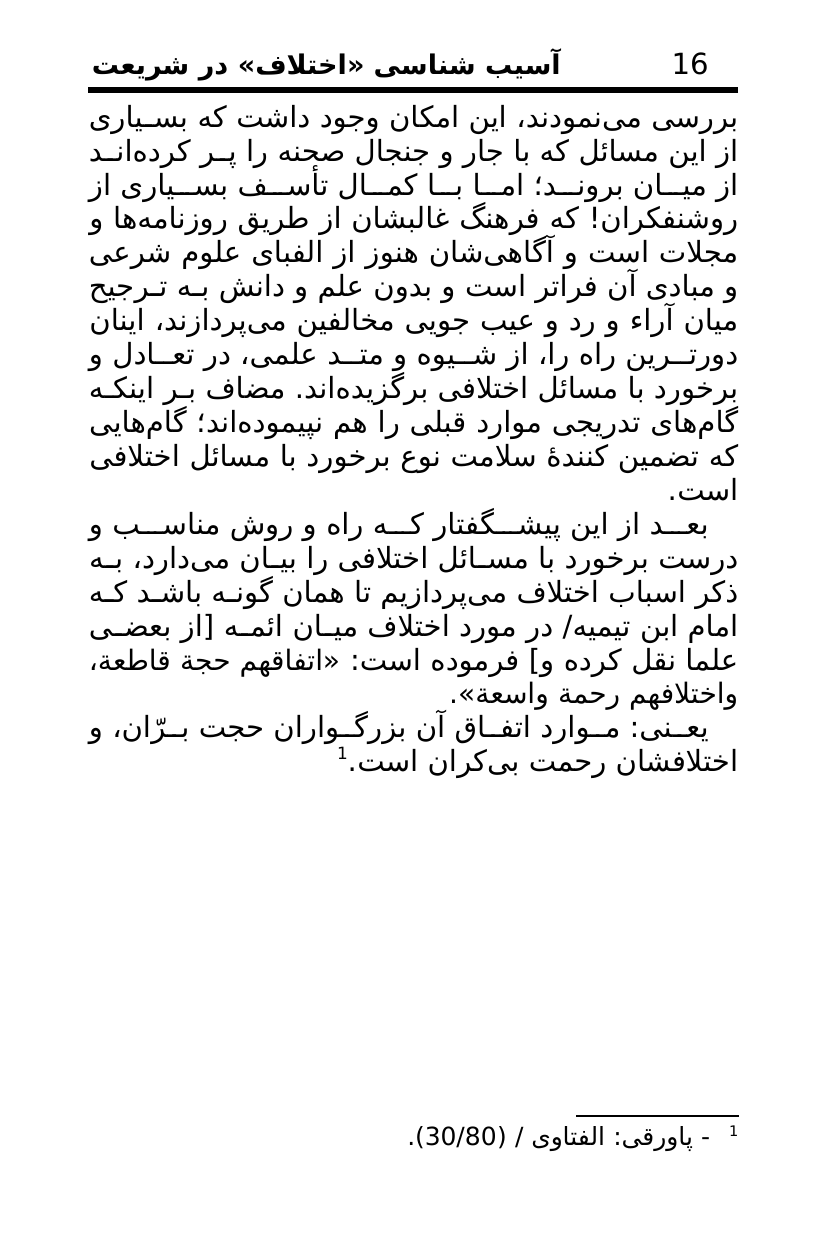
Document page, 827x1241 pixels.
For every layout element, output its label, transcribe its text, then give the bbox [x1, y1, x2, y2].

text بعد از این پیشگفتار که راه و روش مناسب و درست برخورد با مسائل اختلافی را بیان می‌دارد، به ذکر اسباب اختلاف می‌پردازیم تا همان گونه باشد که امام ابن تیمیه/ در مورد اختلاف میان ائمه [از بعضی علما نقل کرده و] فرموده است: «اتفاقهم حجة قاطعة، واختلافهم رحمة واسعة». [89, 507, 738, 710]
text یعنی: موارد اتفاق آن بزرگواران حجت برّان، و اختلافشان رحمت بی‌کران است. [89, 710, 738, 778]
text از جمله: 1- ترجیح از طریق متن 2- ترجیح از طریق سند 3- ترجیح به امور خارجی گاه تعداد ترجیح‌ها نزد بعضی از اهل علم به صد مورد می‌رسد. این کار نیازمند تقوی و علم و فقه، و دوری از هوی و هوس و عدم اشتیاق به غلبه رأی و اندیشه دارد. اگر مردمان با این متد علمی دقیق مسائل مورد اختلاف را بررسی می‌نمودند، این امکان وجود داشت که بسیاری از این مسائل که با جار و جنجال صحنه را پر کرده‌اند از میان بروند؛ اما با کمال تأسف بسیاری از روشنفکران! که فرهنگ غالبشان از طریق روزنامه‌ها و مجلات است و آگاهی‌شان هنوز از الفبای علوم شرعی و مبادی آن فراتر است و بدون علم و دانش به ترجیح میان آراء و رد و عیب جویی مخالفین می‌پردازند، اینان دورترین راه را، از شیوه و متد علمی، در تعادل و برخورد با مسائل اختلافی برگزیده‌اند. مضاف بر اینکه گام‌های تدریجی موارد قبلی را هم نپیموده‌اند؛ گام‌هایی که تضمین کنندۀ سلامت نوع برخورد با مسائل اختلافی است. [89, 100, 738, 507]
